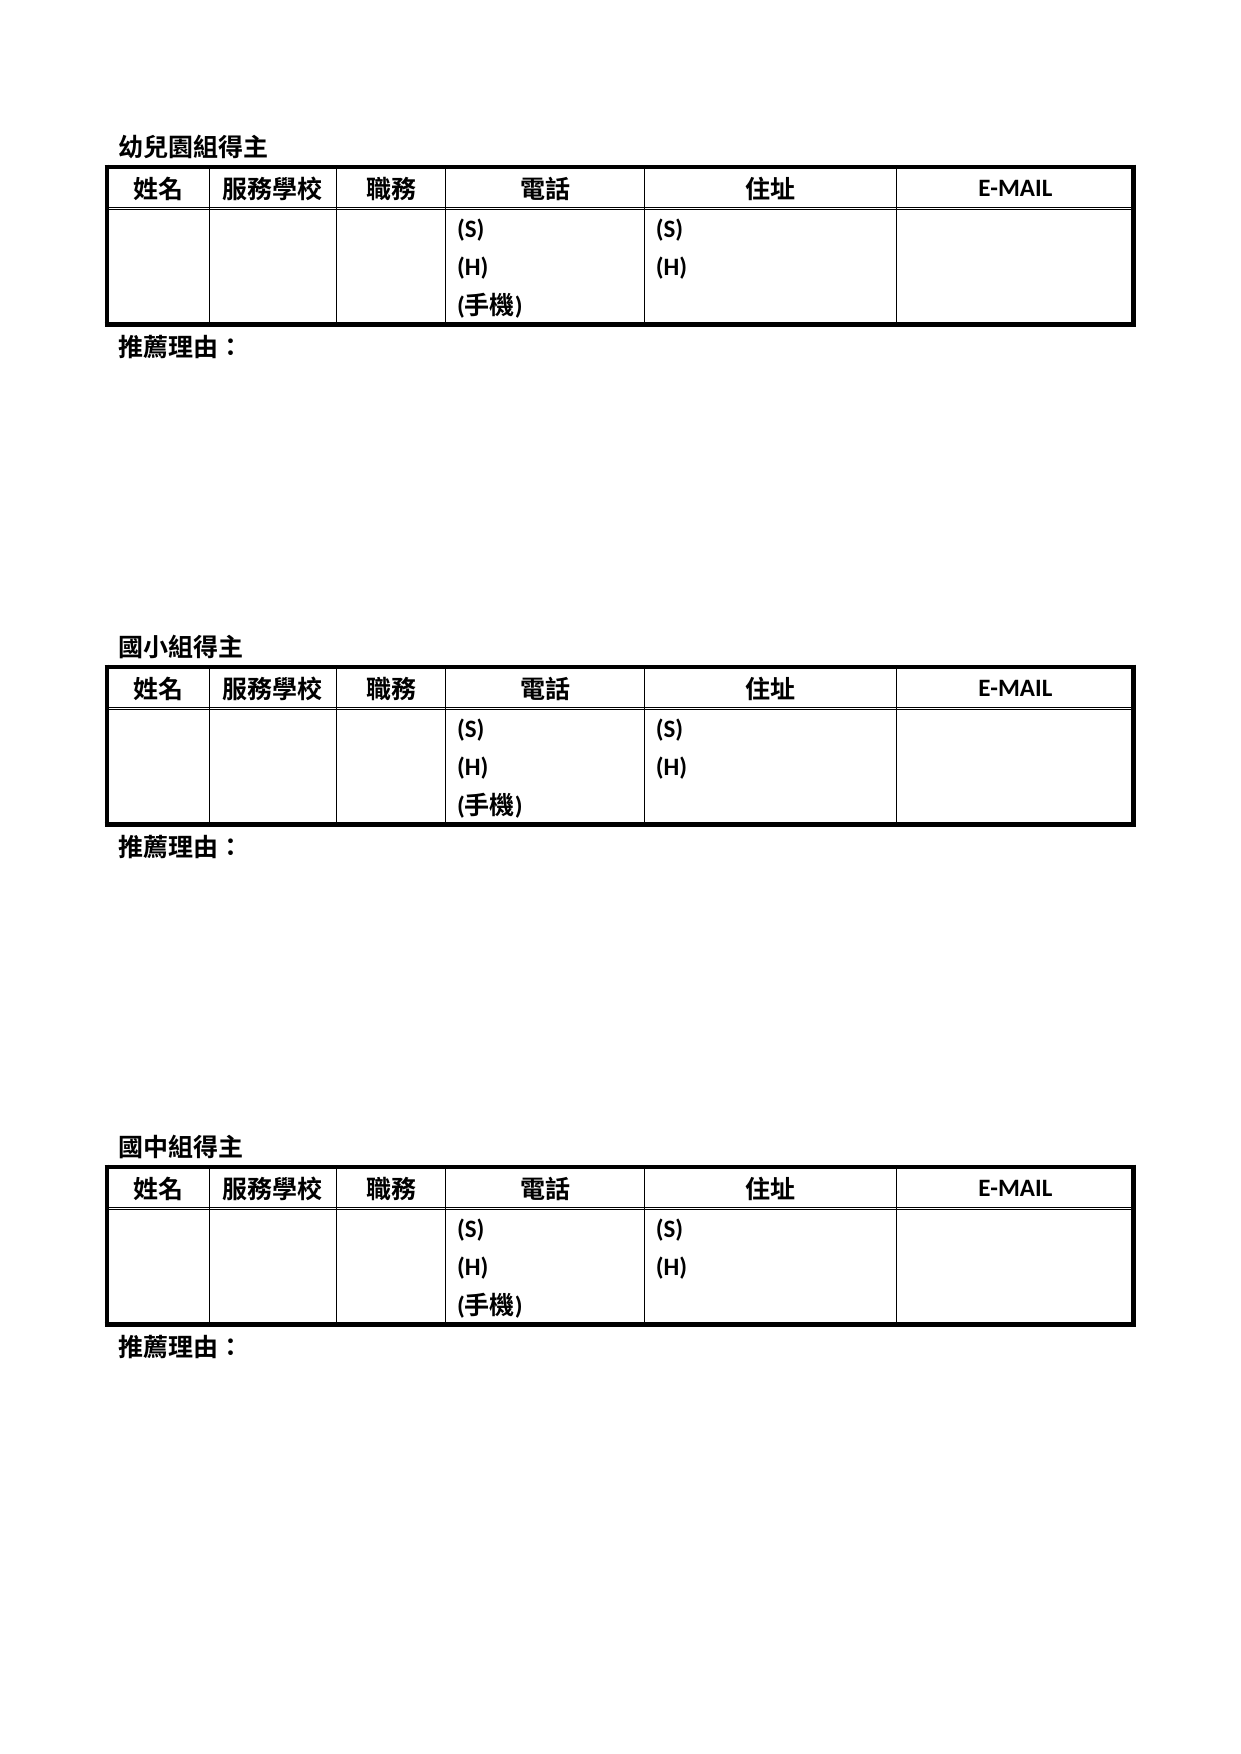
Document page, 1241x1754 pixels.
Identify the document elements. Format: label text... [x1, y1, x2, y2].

table_cell [109, 710, 209, 822]
table_cell [210, 710, 336, 822]
table_cell [897, 1210, 1131, 1322]
table_header 住址 [645, 169, 896, 207]
table_header 服務學校 [210, 1169, 336, 1207]
table_header 姓名 [109, 1169, 209, 1207]
table_cell (S) (H) (手機) [446, 710, 644, 822]
table_cell (S) (H) (手機) [446, 210, 644, 322]
table_header 電話 [446, 669, 644, 707]
table_header 電話 [446, 1169, 644, 1207]
table_header 服務學校 [210, 669, 336, 707]
table_header 電話 [446, 169, 644, 207]
table_cell [210, 210, 336, 322]
table_header 職務 [337, 169, 445, 207]
table_header 住址 [645, 1169, 896, 1207]
table_header E-MAIL [897, 169, 1131, 207]
table_cell [897, 710, 1131, 822]
table_header 職務 [337, 669, 445, 707]
text 推薦理由： [118, 327, 1122, 364]
table_cell [337, 1210, 445, 1322]
table_header 姓名 [109, 669, 209, 707]
table_header 服務學校 [210, 169, 336, 207]
table_cell (S) (H) [645, 210, 896, 322]
text 國中組得主 [118, 1127, 1122, 1164]
table_cell [210, 1210, 336, 1322]
table_header 住址 [645, 669, 896, 707]
table_header 職務 [337, 1169, 445, 1207]
text 國小組得主 [118, 627, 1122, 664]
table_cell [337, 710, 445, 822]
table_header E-MAIL [897, 1169, 1131, 1207]
text 幼兒園組得主 [118, 127, 1122, 164]
table_cell (S) (H) (手機) [446, 1210, 644, 1322]
table_cell (S) (H) [645, 1210, 896, 1322]
table_cell [109, 210, 209, 322]
table_header 姓名 [109, 169, 209, 207]
table_cell [109, 1210, 209, 1322]
table_cell (S) (H) [645, 710, 896, 822]
table_cell [337, 210, 445, 322]
text 推薦理由： [118, 827, 1122, 864]
text 推薦理由： [118, 1327, 1122, 1364]
table_header E-MAIL [897, 669, 1131, 707]
table_cell [897, 210, 1131, 322]
